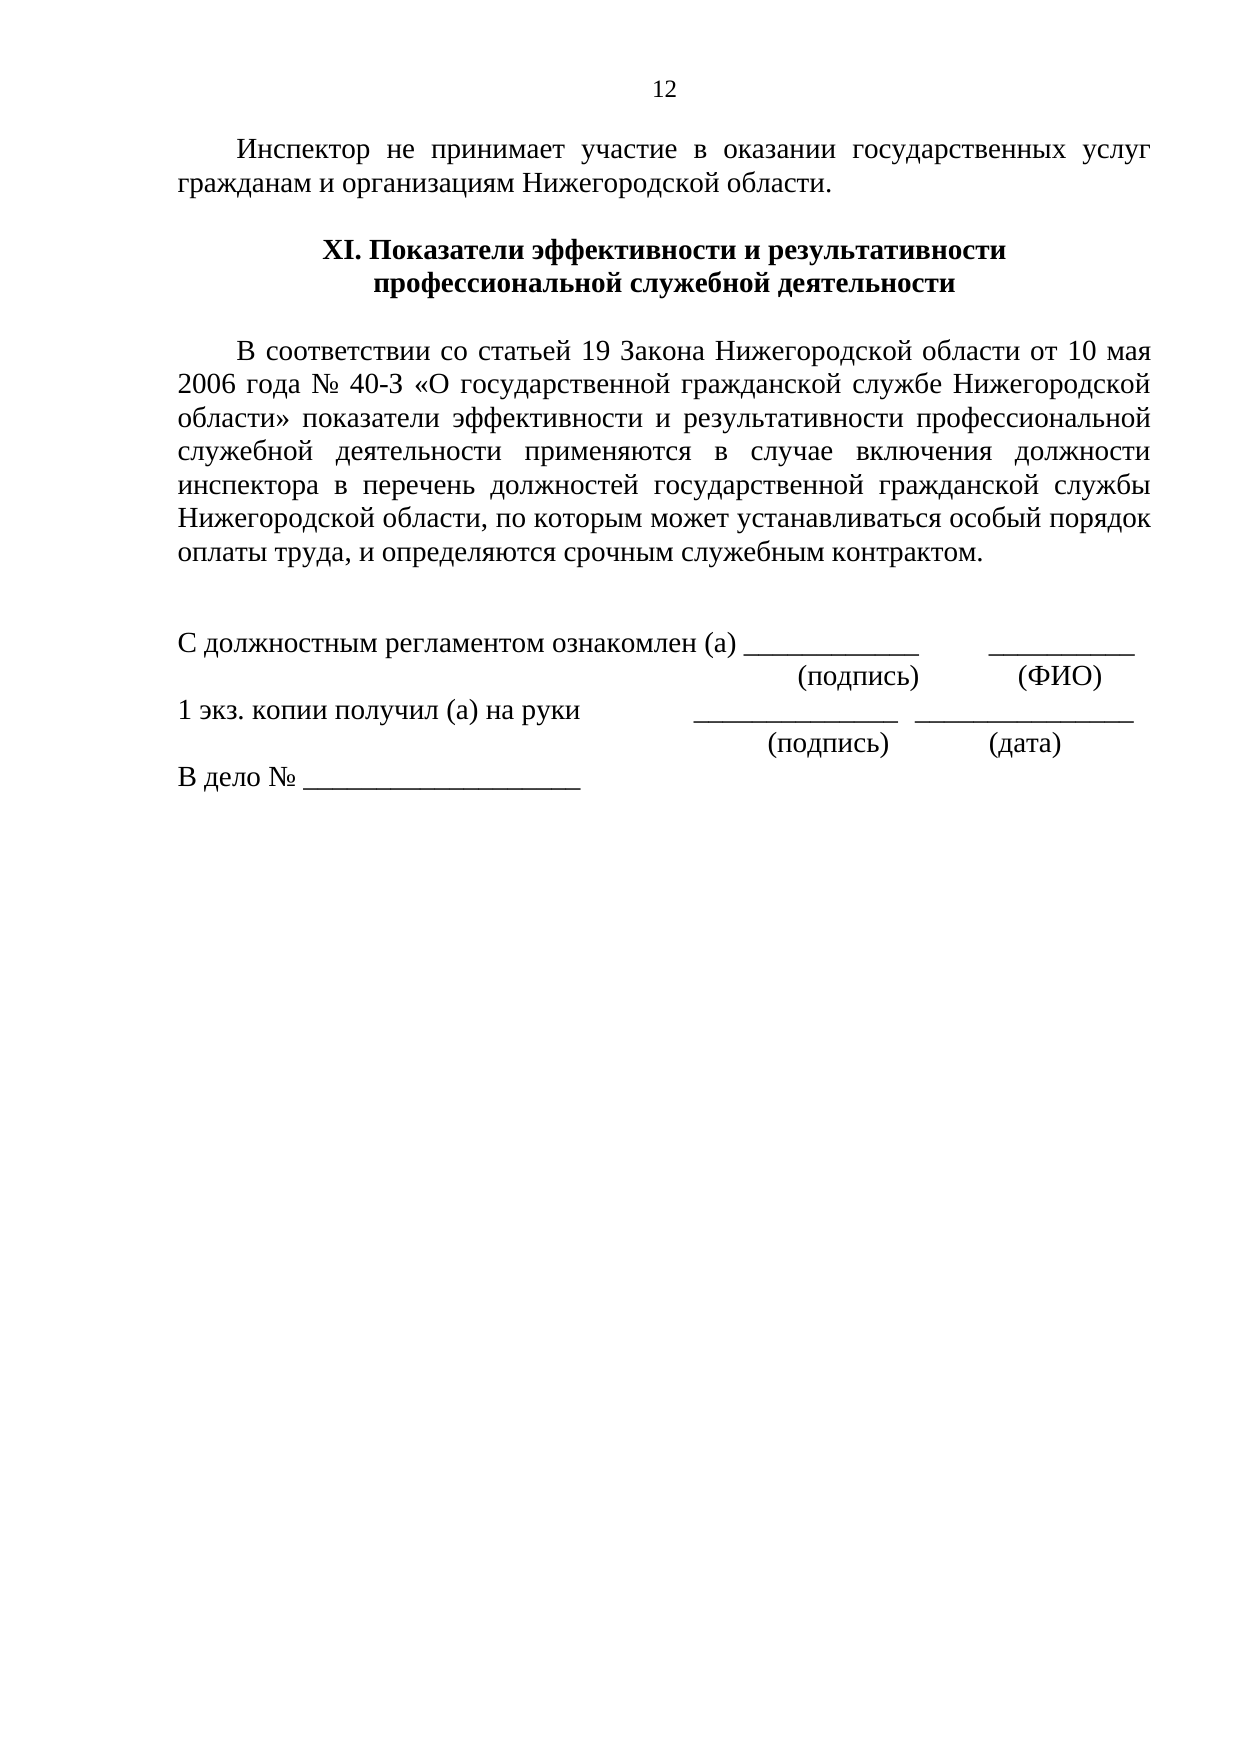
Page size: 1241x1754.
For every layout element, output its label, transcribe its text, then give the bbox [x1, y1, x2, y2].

text В соответствии со статьей 19 Закона Нижегородской области от 10 мая 2006 года № 40-З «О государственной гражданской службе Нижегородской области» показатели эффективности и результативности профессиональной служебной деятельности применяются в случае включения должности инспектора в перечень должностей государственной гражданской службы Нижегородской области, по которым может устанавливаться особый порядок оплаты труда, и определяются срочным служебным контрактом. [177, 333, 1152, 567]
text Инспектор не принимает участие в оказании государственных услуг гражданам и организациям Нижегородской области. [177, 131, 1152, 198]
text профессиональной служебной деятельности [177, 266, 1152, 299]
text 1 экз. копии получил (а) на руки ______________ _______________ [177, 692, 1152, 726]
text С должностным регламентом ознакомлен (а) ____________ __________ (подпись) (ФИО) [177, 625, 1152, 692]
text В дело № ___________________ [177, 759, 1152, 793]
text (подпись) (дата) [177, 726, 1152, 759]
text XI. Показатели эффективности и результативности [177, 232, 1152, 266]
